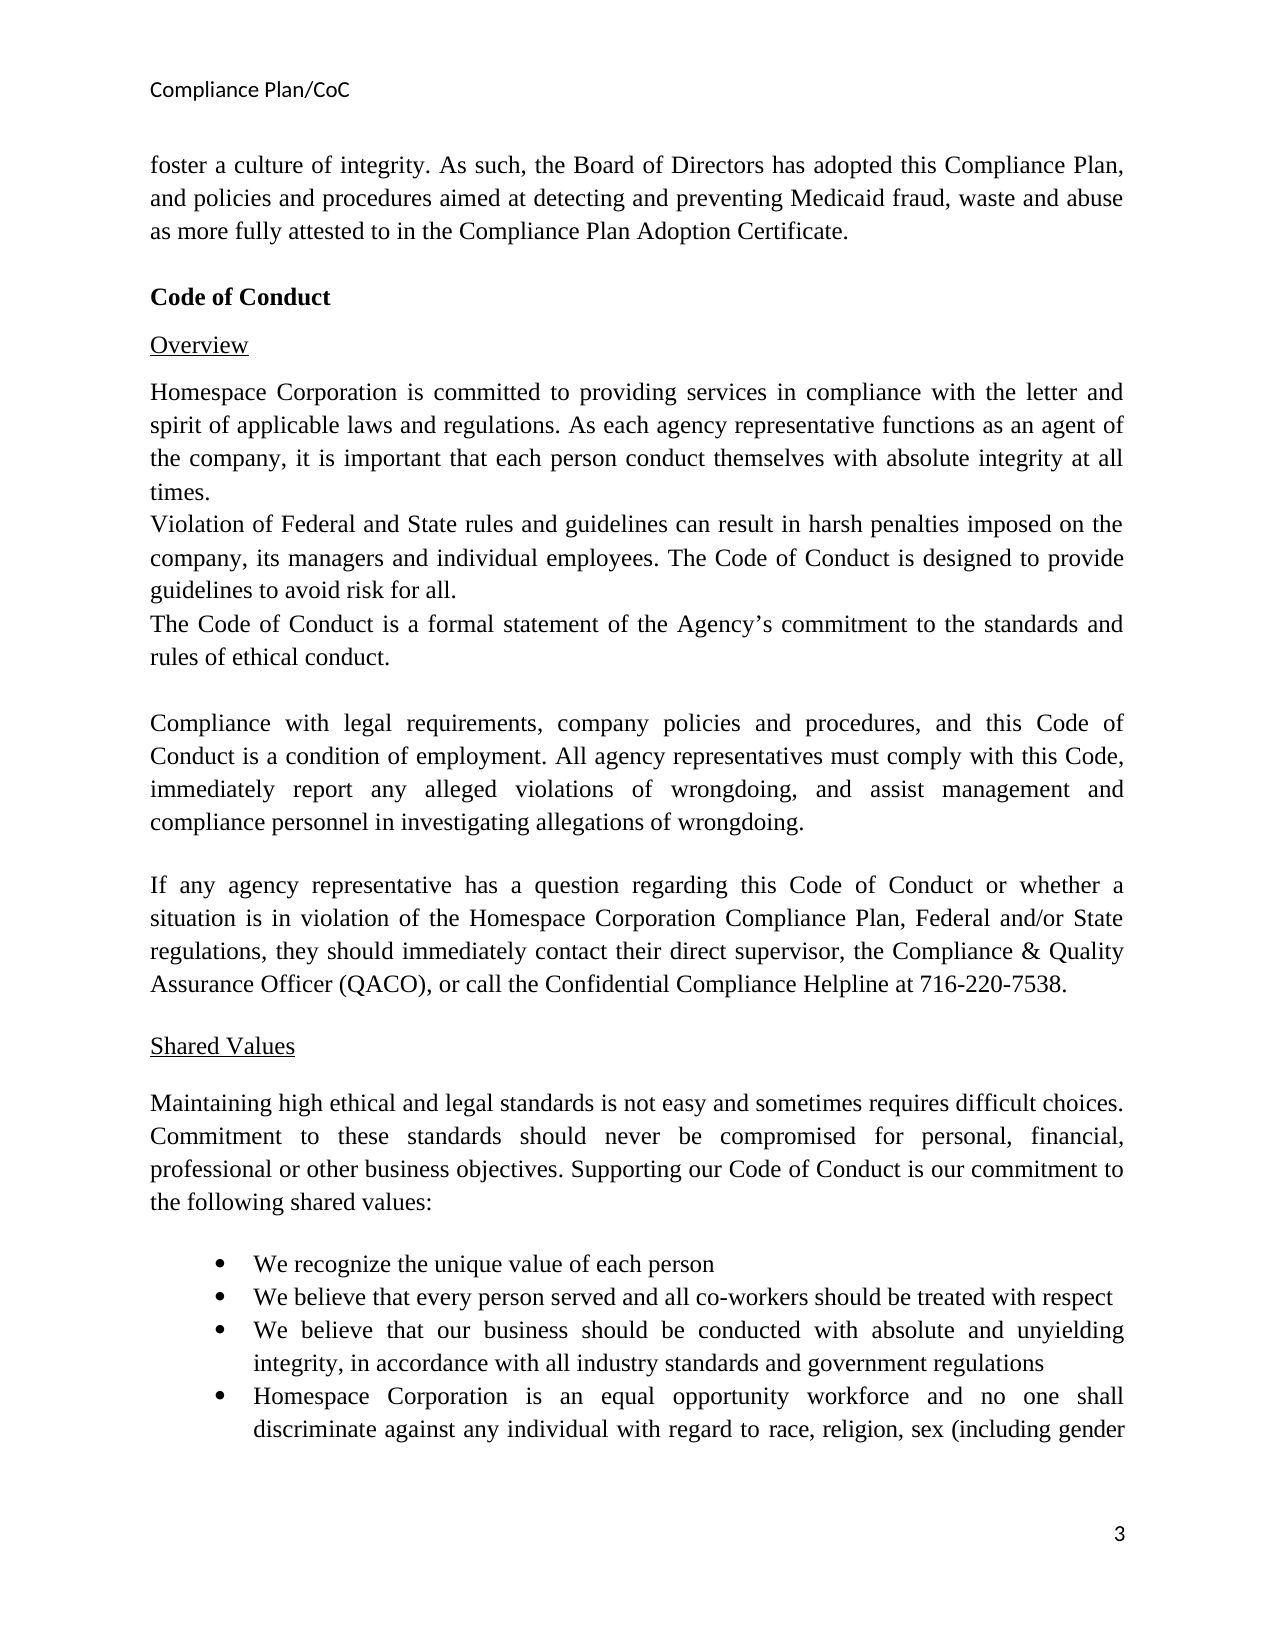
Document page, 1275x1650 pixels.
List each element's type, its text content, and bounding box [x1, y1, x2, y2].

list We believe that our business should be conducted with absolute and unyielding integrity, in accordance with all industry standards and government regulations [216, 1315, 1125, 1377]
text The Code of Conduct is a formal statement of the Agency’s commitment to the standards and rules of ethical conduct. [150, 609, 1125, 670]
text Overview [150, 330, 1125, 358]
text Homespace Corporation is committed to providing services in compliance with the letter and spirit of applicable laws and regulations. As each agency representative functions as an agent of the company, it is important that each person conduct themselves with absolute integrity at all times. [150, 377, 1125, 505]
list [216, 1381, 1125, 1443]
text Violation of Federal and State rules and guidelines can result in harsh penalties imposed on the company, its managers and individual employees. The Code of Conduct is designed to provide guidelines to avoid risk for all. [150, 509, 1125, 604]
text Maintaining high ethical and legal standards is not easy and sometimes requires difficult choices. Commitment to these standards should never be compromised for personal, financial, professional or other business objectives. Supporting our Code of Conduct is our commitment to the following shared values: [150, 1088, 1125, 1216]
text If any agency representative has a question regarding this Code of Conduct or whether a situation is in violation of the Homespace Corporation Compliance Plan, Federal and/or State regulations, they should immediately contact their direct supervisor, the Compliance & Quality Assurance Officer (QACO), or call the Confidential Compliance Helpline at 716-220-7538. [150, 870, 1125, 998]
text Code of Conduct [150, 282, 1125, 311]
list We believe that every person served and all co-workers should be treated with respect [216, 1282, 1125, 1311]
list We recognize the unique value of each person [216, 1249, 1125, 1278]
text Shared Values [150, 1031, 1125, 1059]
text Compliance with legal requirements, company policies and procedures, and this Code of Conduct is a condition of employment. All agency representatives must comply with this Code, immediately report any alleged violations of wrongdoing, and assist management and compliance personnel in investigating allegations of wrongdoing. [150, 708, 1125, 836]
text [150, 150, 1125, 245]
